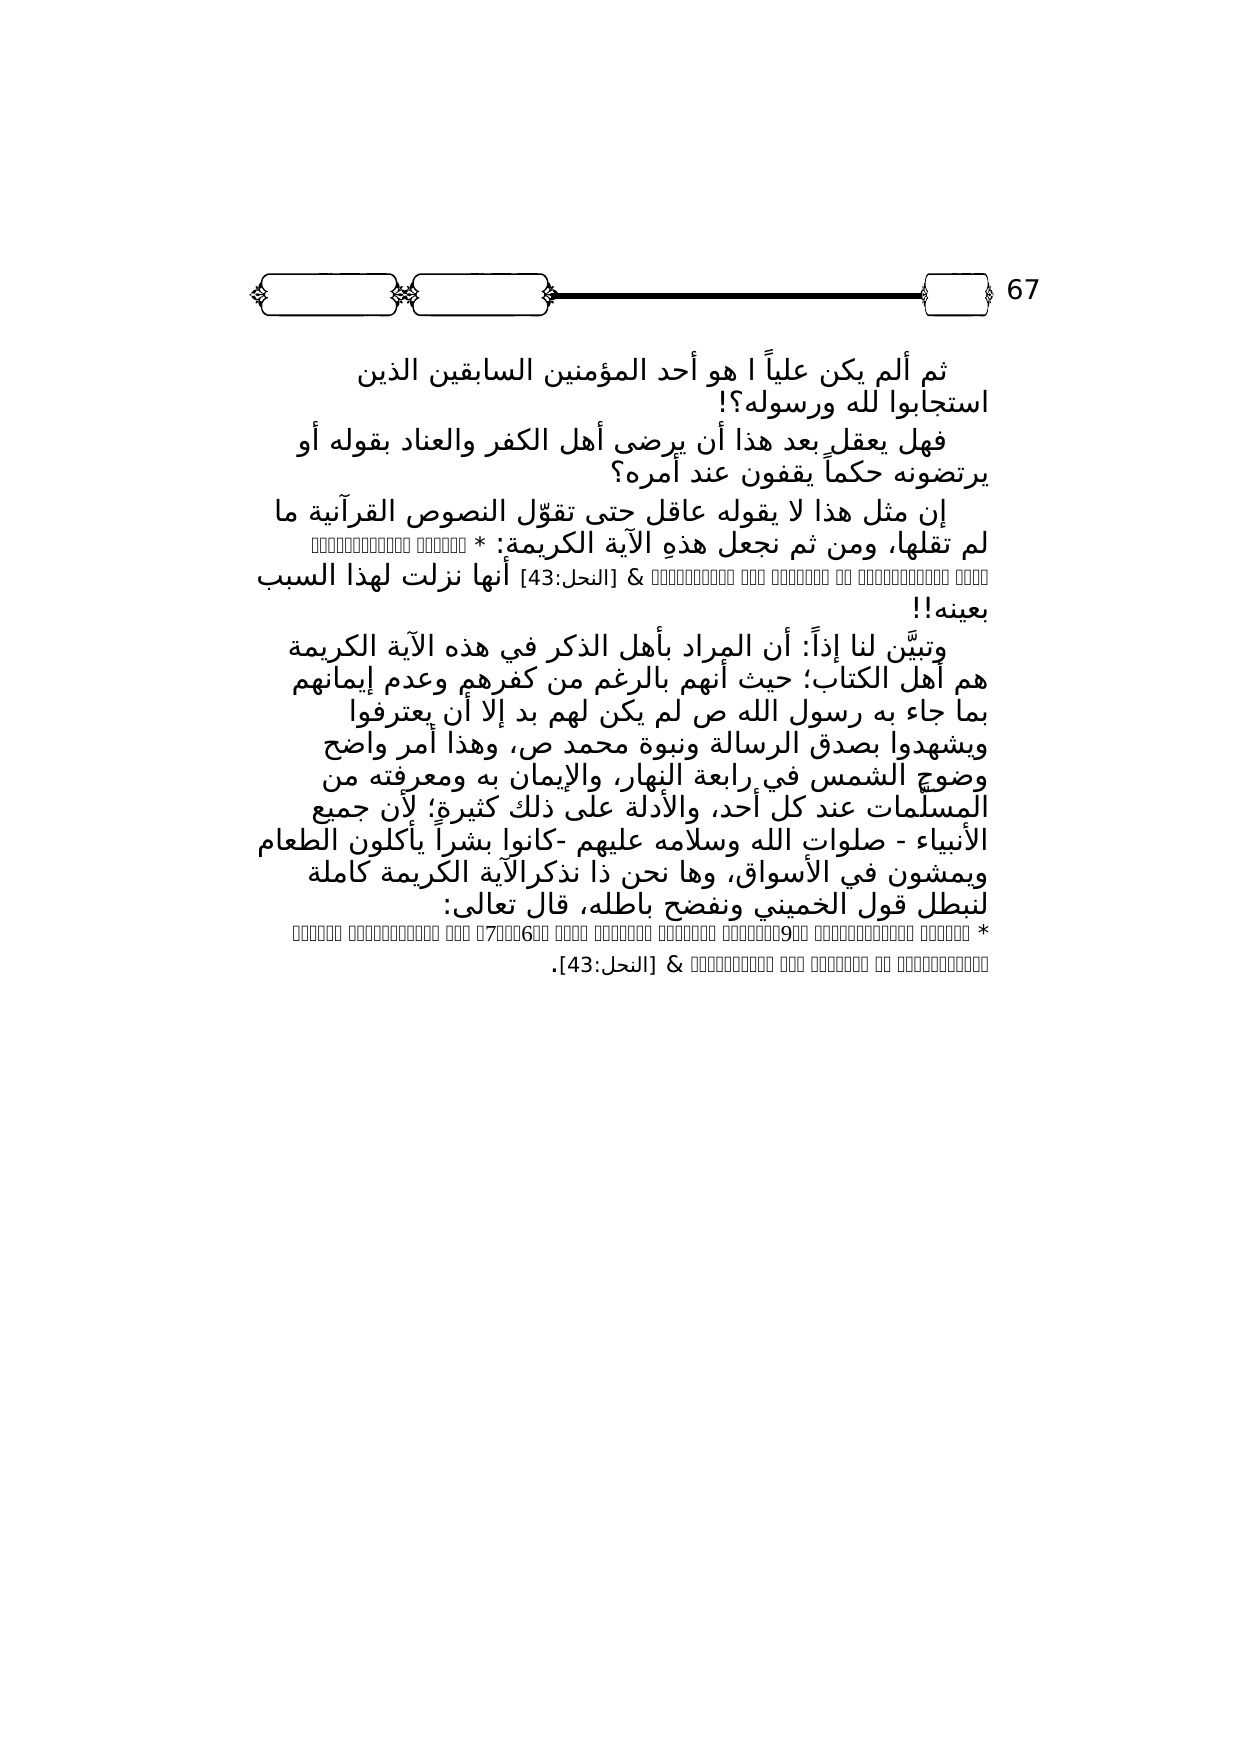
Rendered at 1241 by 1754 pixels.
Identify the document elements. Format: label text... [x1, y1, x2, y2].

text وتبيَّن لنا إذاً: أن المراد بأهل الذكر في هذه الآية الكريمة هم أهل الكتاب؛ حيث أنهم بالرغم من كفرهم وعدم إيمانهم بما جاء به رسول الله ص لم يكن لهم بد إلا أن يعترفوا ويشهدوا بصدق الرسالة ونبوة محمد ص، وهذا أمر واضح وضوح الشمس في رابعة النهار، والإيمان به ومعرفته من المسلَّمات عند كل أحد، والأدلة على ذلك كثيرة؛ لأن جميع الأنبياء - صلوات الله وسلامه عليهم -كانوا بشراً يأكلون الطعام ويمشون في الأسواق، وها نحن ذا نذكرالآية الكريمة كاملة لنبطل قول الخميني ونفضح باطله، قال تعالى: * & [النحل:43]. [251, 631, 989, 979]
text ثم ألم يكن علياً ا هو أحد المؤمنين السابقين الذين استجابوا لله ورسوله؟! [251, 354, 989, 419]
text إن مثل هذا لا يقوله عاقل حتى تقوّل النصوص القرآنية ما لم تقلها، ومن ثم نجعل هذهِ الآية الكريمة: * & [النحل:43] أنها نزلت لهذا السبب بعينه!! [251, 496, 989, 625]
text فهل يعقل بعد هذا أن يرضى أهل الكفر والعناد بقوله أو يرتضونه حكماً يقفون عند أمره؟ [251, 425, 989, 489]
